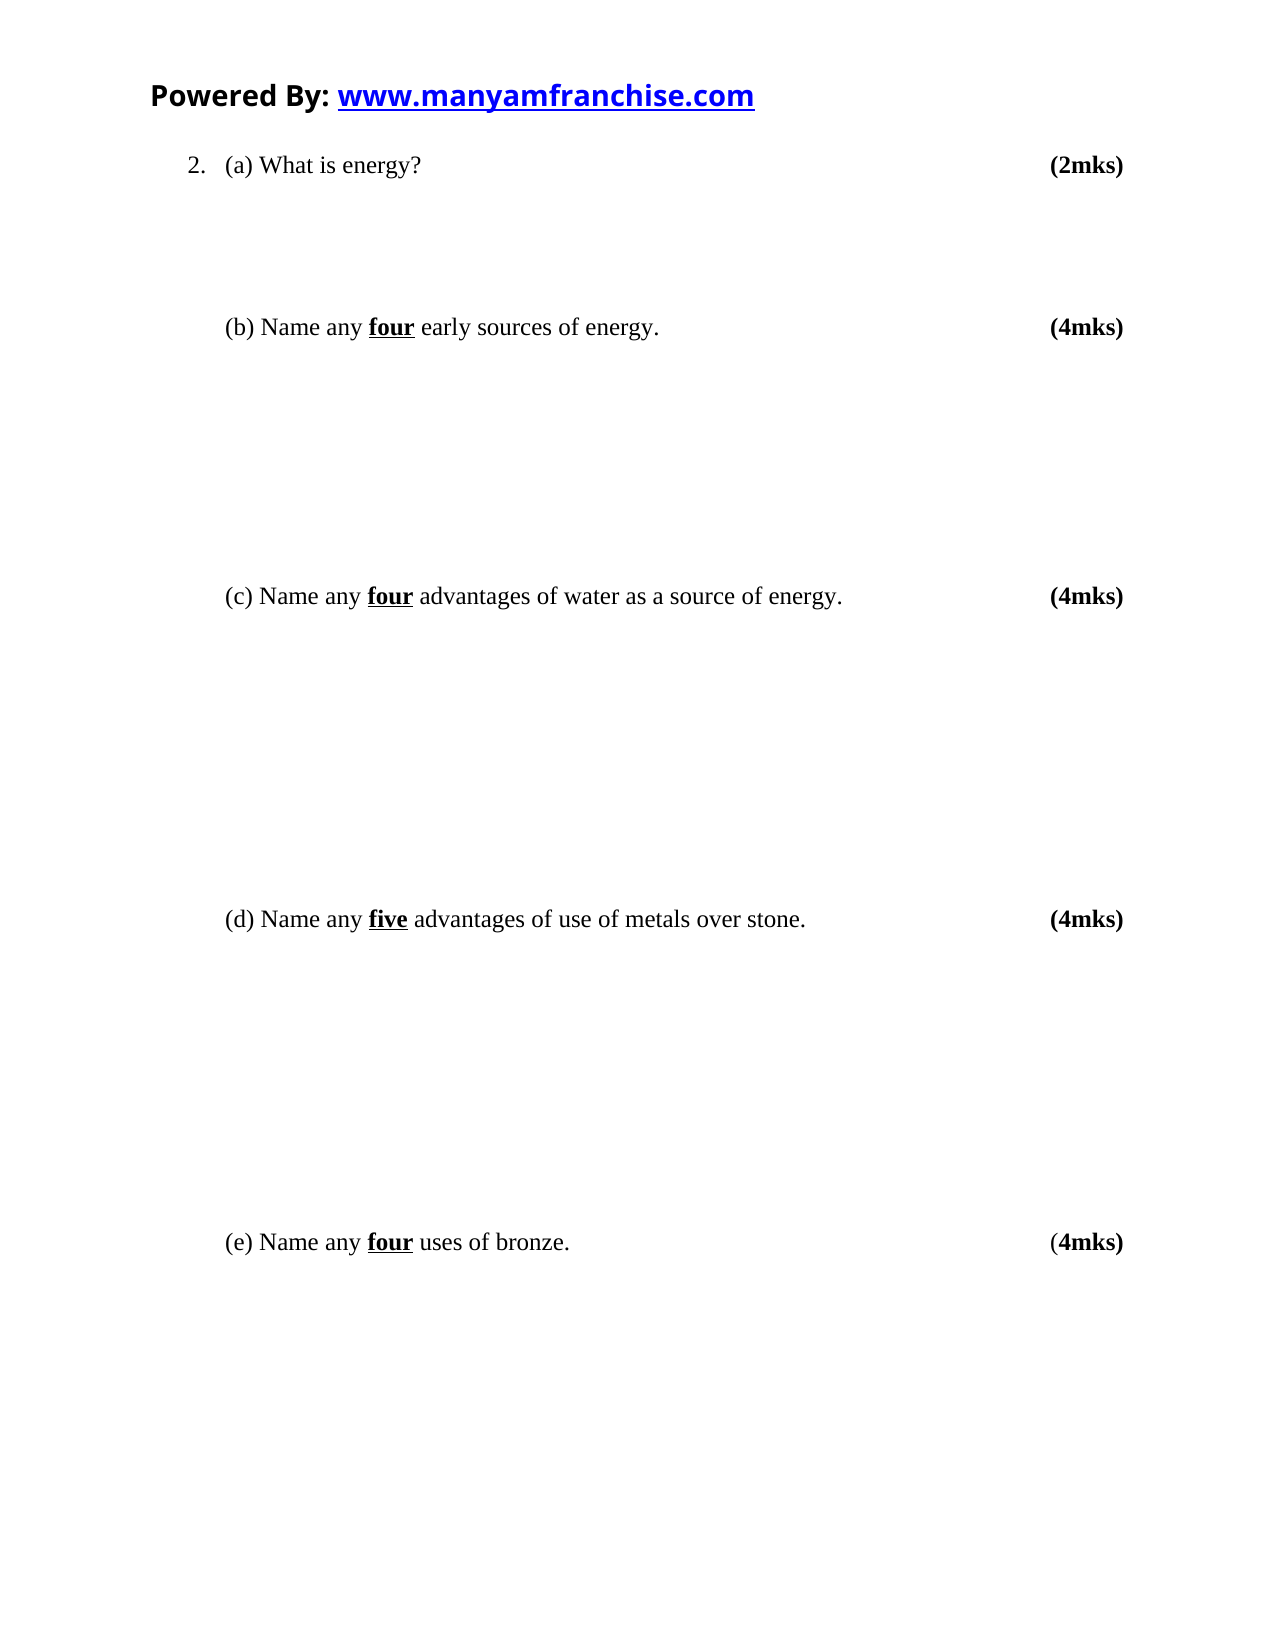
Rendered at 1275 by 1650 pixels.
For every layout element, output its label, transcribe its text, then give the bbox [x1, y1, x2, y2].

text 2. (a) What is energy? (2mks) [150, 150, 1125, 179]
text (d) Name any five advantages of use of metals over stone. (4mks) [150, 904, 1125, 933]
text (e) Name any four uses of bronze. (4mks) [150, 1227, 1125, 1256]
text (b) Name any four early sources of energy. (4mks) [150, 312, 1125, 340]
text (c) Name any four advantages of water as a source of energy. (4mks) [150, 581, 1125, 609]
